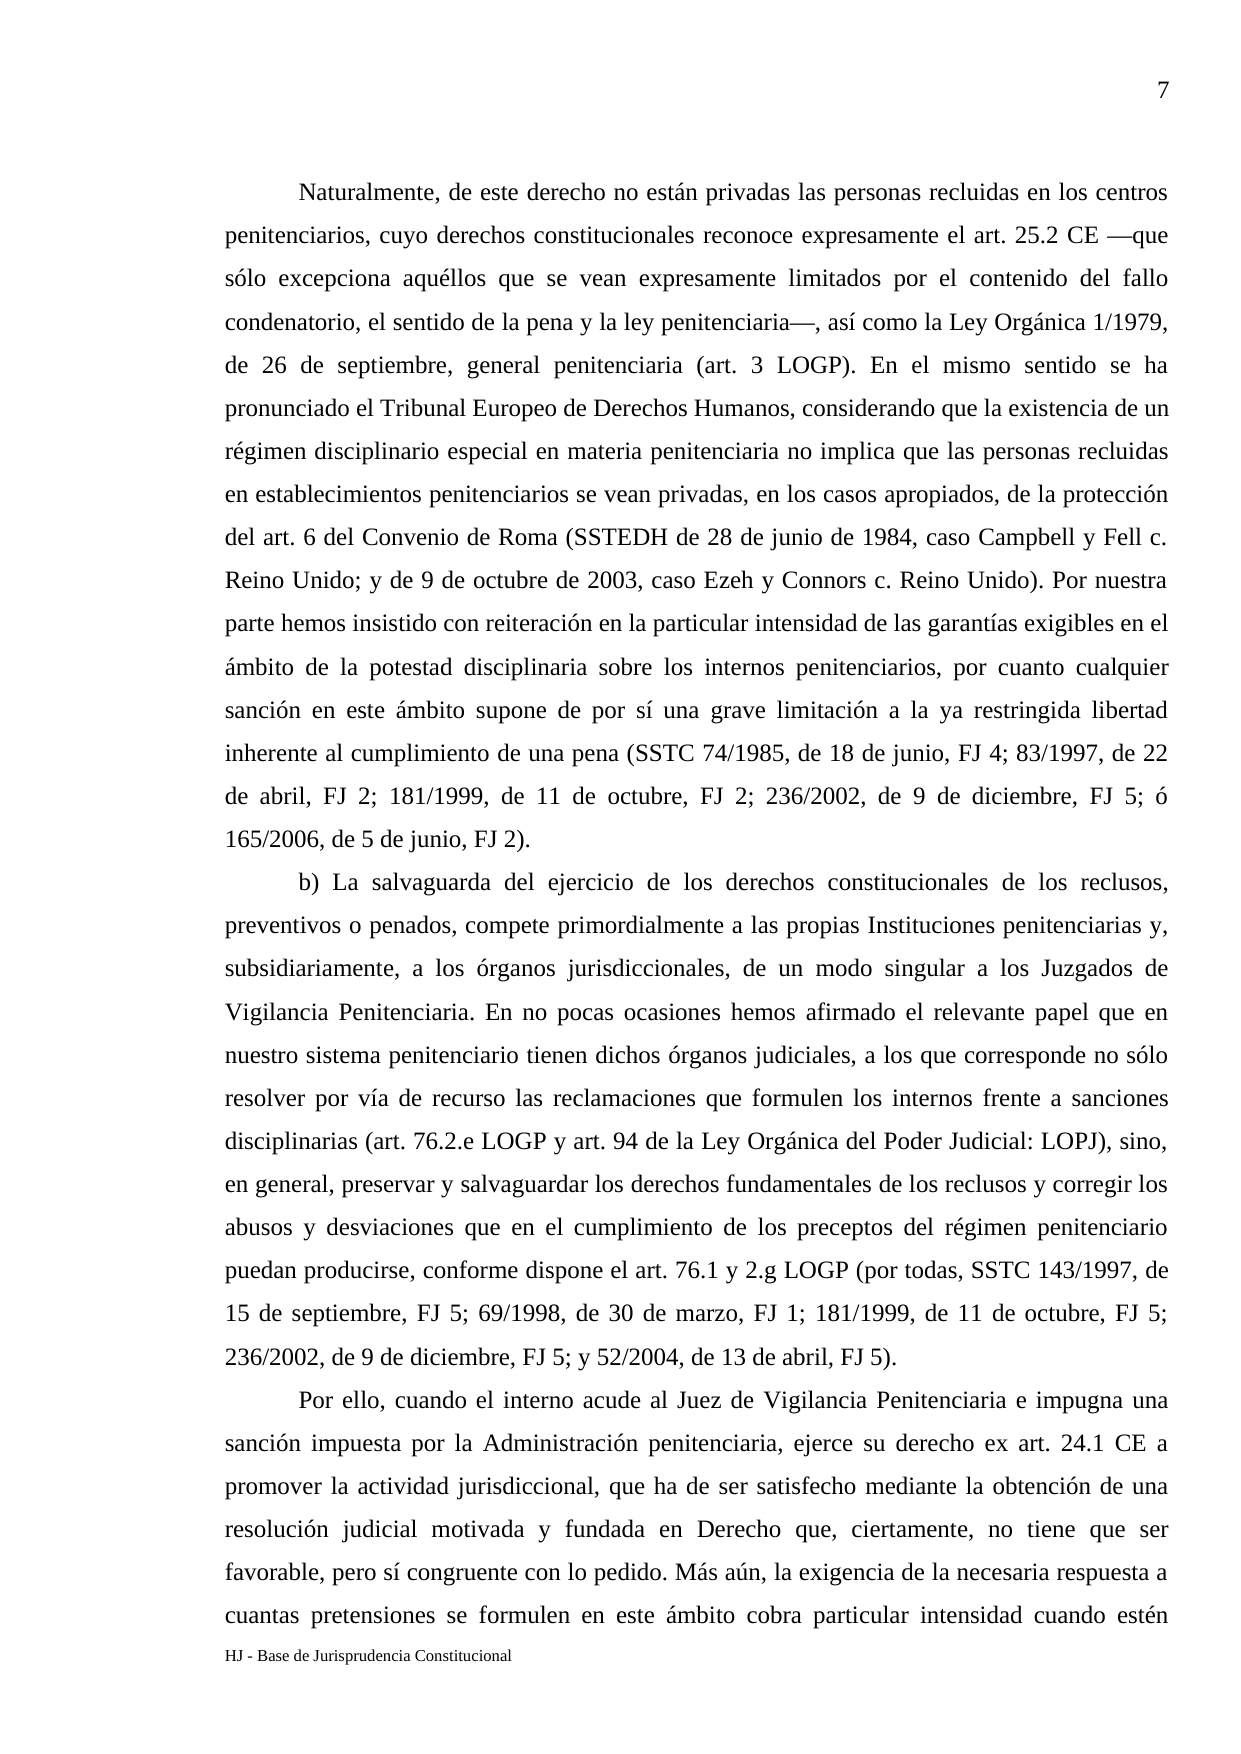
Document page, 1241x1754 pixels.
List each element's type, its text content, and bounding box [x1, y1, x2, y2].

text b) La salvaguarda del ejercicio de los derechos constitucionales de los reclusos, preventivos o penados, compete primordialmente a las propias Instituciones penitenciarias y, subsidiariamente, a los órganos jurisdiccionales, de un modo singular a los Juzgados de Vigilancia Penitenciaria. En no pocas ocasiones hemos afirmado el relevante papel que en nuestro sistema penitenciario tienen dichos órganos judiciales, a los que corresponde no sólo resolver por vía de recurso las reclamaciones que formulen los internos frente a sanciones disciplinarias (art. 76.2.e LOGP y art. 94 de la Ley Orgánica del Poder Judicial: LOPJ), sino, en general, preservar y salvaguardar los derechos fundamentales de los reclusos y corregir los abusos y desviaciones que en el cumplimiento de los preceptos del régimen penitenciario puedan producirse, conforme dispone el art. 76.1 y 2.g LOGP (por todas, SSTC 143/1997, de 15 de septiembre, FJ 5; 69/1998, de 30 de marzo, FJ 1; 181/1999, de 11 de octubre, FJ 5; 236/2002, de 9 de diciembre, FJ 5; y 52/2004, de 13 de abril, FJ 5). [224, 867, 1169, 1370]
text Naturalmente, de este derecho no están privadas las personas recluidas en los centros penitenciarios, cuyo derechos constitucionales reconoce expresamente el art. 25.2 CE —que sólo excepciona aquéllos que se vean expresamente limitados por el contenido del fallo condenatorio, el sentido de la pena y la ley penitenciaria—, así como la Ley Orgánica 1/1979, de 26 de septiembre, general penitenciaria (art. 3 LOGP). En el mismo sentido se ha pronunciado el Tribunal Europeo de Derechos Humanos, considerando que la existencia de un régimen disciplinario especial en materia penitenciaria no implica que las personas recluidas en establecimientos penitenciarios se vean privadas, en los casos apropiados, de la protección del art. 6 del Convenio de Roma (SSTEDH de 28 de junio de 1984, caso Campbell y Fell c. Reino Unido; y de 9 de octubre de 2003, caso Ezeh y Connors c. Reino Unido). Por nuestra parte hemos insistido con reiteración en la particular intensidad de las garantías exigibles en el ámbito de la potestad disciplinaria sobre los internos penitenciarios, por cuanto cualquier sanción en este ámbito supone de por sí una grave limitación a la ya restringida libertad inherente al cumplimiento de una pena (SSTC 74/1985, de 18 de junio, FJ 4; 83/1997, de 22 de abril, FJ 2; 181/1999, de 11 de octubre, FJ 2; 236/2002, de 9 de diciembre, FJ 5; ó 165/2006, de 5 de junio, FJ 2). [224, 177, 1169, 853]
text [224, 1385, 1169, 1629]
